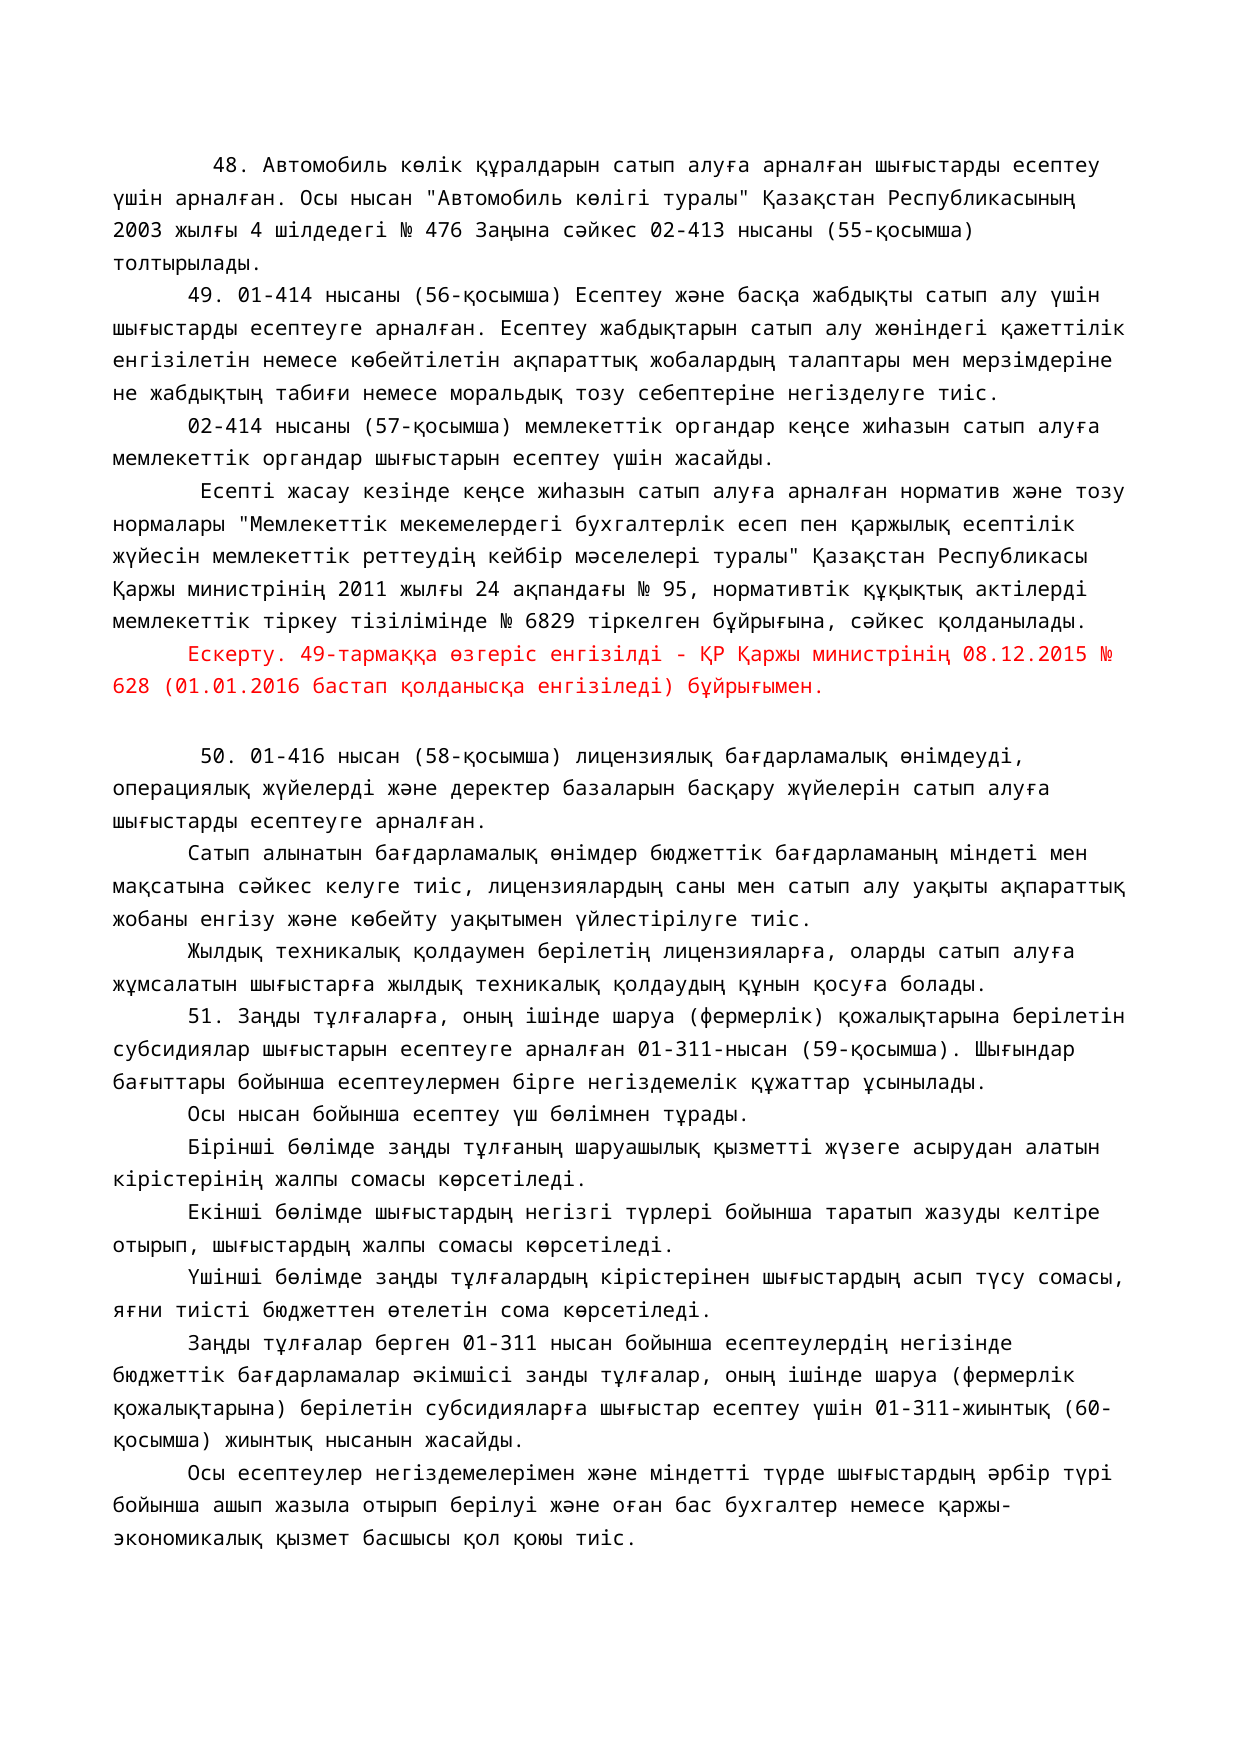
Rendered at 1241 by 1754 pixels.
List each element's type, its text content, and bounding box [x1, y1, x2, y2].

text Жылдық техникалық қолдаумен берiлетің лицензияларға, оларды сатып алуға жұмсалатын шығыстарға жылдық техникалық қолдаудың құнын қосуға болады. [112, 936, 1128, 997]
text Бiрiншi бөлiмдe заңды тұлғаның шаруашылық қызметтi жүзеге асырудан алатын кiрiстерiнiң жалпы сомасы көрсетiледi. [112, 1132, 1128, 1193]
text 51. Заңды тұлғаларға, оның ішінде шаруа (фермерлік) қожалықтарына берілетін субсидиялар шығыстарын есептеуге арналған 01-311-нысан (59-қосымша). Шығындар бағыттары бойынша есептеулермен бірге негіздемелік құжаттар ұсынылады. [112, 1002, 1128, 1095]
text 48. Автомобиль көлiк құралдарын сатып алуға арналған шығыстарды есептеу үшін арналған. Осы нысан "Автомобиль көлiгi туралы" Қазақстан Республикасының 2003 жылғы 4 шілдедегі № 476 Заңына сәйкес 02-413 нысаны (55-қосымша) толтырылады. [112, 150, 1128, 276]
text Осы нысан бойынша есептеу үш бөлiмнен тұрады. [112, 1099, 1128, 1128]
text 50. 01-416 нысан (58-қосымша) лицензиялық бағдарламалық өнімдеуді, операциялық жүйелердi және деректер базаларын басқару жүйелерiн сатып алуға шығыстарды есептеуге арналған. [112, 741, 1128, 834]
text Сатып алынатын бағдарламалық өнiмдер бюджеттiк бағдарламаның мiндетi мен мақсатына сәйкес келуге тиiс, лицензиялардың саны мен сатып алу уақыты ақпараттық жобаны енгiзу және көбейту уақытымен үйлестiрiлуге тиiс. [112, 838, 1128, 932]
text Ескерту. 49-тармаққа өзгеріс енгізілді - ҚР Қаржы министрінің 08.12.2015 № 628 (01.01.2016 бастап қолданысқа енгізіледі) бұйрығымен. [112, 639, 1128, 736]
text Екiншi бөлiмде шығыстардың негізгі түрлерi бойынша таратып жазуды келтiре отырып, шығыстардың жалпы сомасы көрсетiледi. [112, 1197, 1128, 1258]
text 02-414 нысаны (57-қосымша) мемлекеттiк органдар кеңсе жиһазын сатып алуға мемлекеттік органдар шығыстарын есептеу үшін жасайды. [112, 411, 1128, 472]
text 49. 01-414 нысаны (56-қосымша) Есептеу және басқа жабдықты сатып алу үшін шығыстарды есептеуге арналған. Есептеу жабдықтарын сатып алу жөнiндегi қажеттiлiк енгiзiлетiн немесе көбейтiлетiн ақпараттық жобалардың талаптары мен мерзiмдерiне не жабдықтың табиғи немесе моральдық тозу себептерiне негiзделуге тиiс. [112, 280, 1128, 407]
text Заңды тұлғалар берген 01-311 нысан бойынша есептеулердiң негiзiнде бюджеттiк бағдарламалар әкiмшiсi занды тұлғалар, оның ішінде шаруа (фермерлік қожалықтарына) берілетін субсидияларға шығыстар есептеу үшiн 01-311-жиынтық (60-қосымша) жиынтық нысанын жасайды. [112, 1328, 1128, 1454]
text Есепті жасау кезінде кеңсе жиһазын сатып алуға арналған норматив және тозу нормалары "Мемлекеттiк мекемелердегi бухгалтерлiк есеп пен қаржылық есептiлiк жүйесiн мемлекеттiк реттеудің кейбір мәселелері туралы" Қазақстан Республикасы Қаржы министрінің 2011 жылғы 24 ақпандағы № 95, нормативтік құқықтық актілерді мемлекеттік тіркеу тізілімінде № 6829 тіркелген бұйрығына, сәйкес қолданылады. [112, 476, 1128, 635]
text Осы есептеулер негіздемелерімен және мiндеттi түрде шығыстардың әрбiр түрi бойынша ашып жазыла отырып берiлуi және оған бас бухгалтер немесе қаржы-экономикалық қызмет басшысы қол қоюы тиiс. [112, 1458, 1128, 1552]
text Үшiншi бөлiмде заңды тұлғалардың кiрiстерінен шығыстардың асып түсу сомасы, яғни тиісті бюджеттен өтелетiн сома көрсетiледi. [112, 1262, 1128, 1323]
